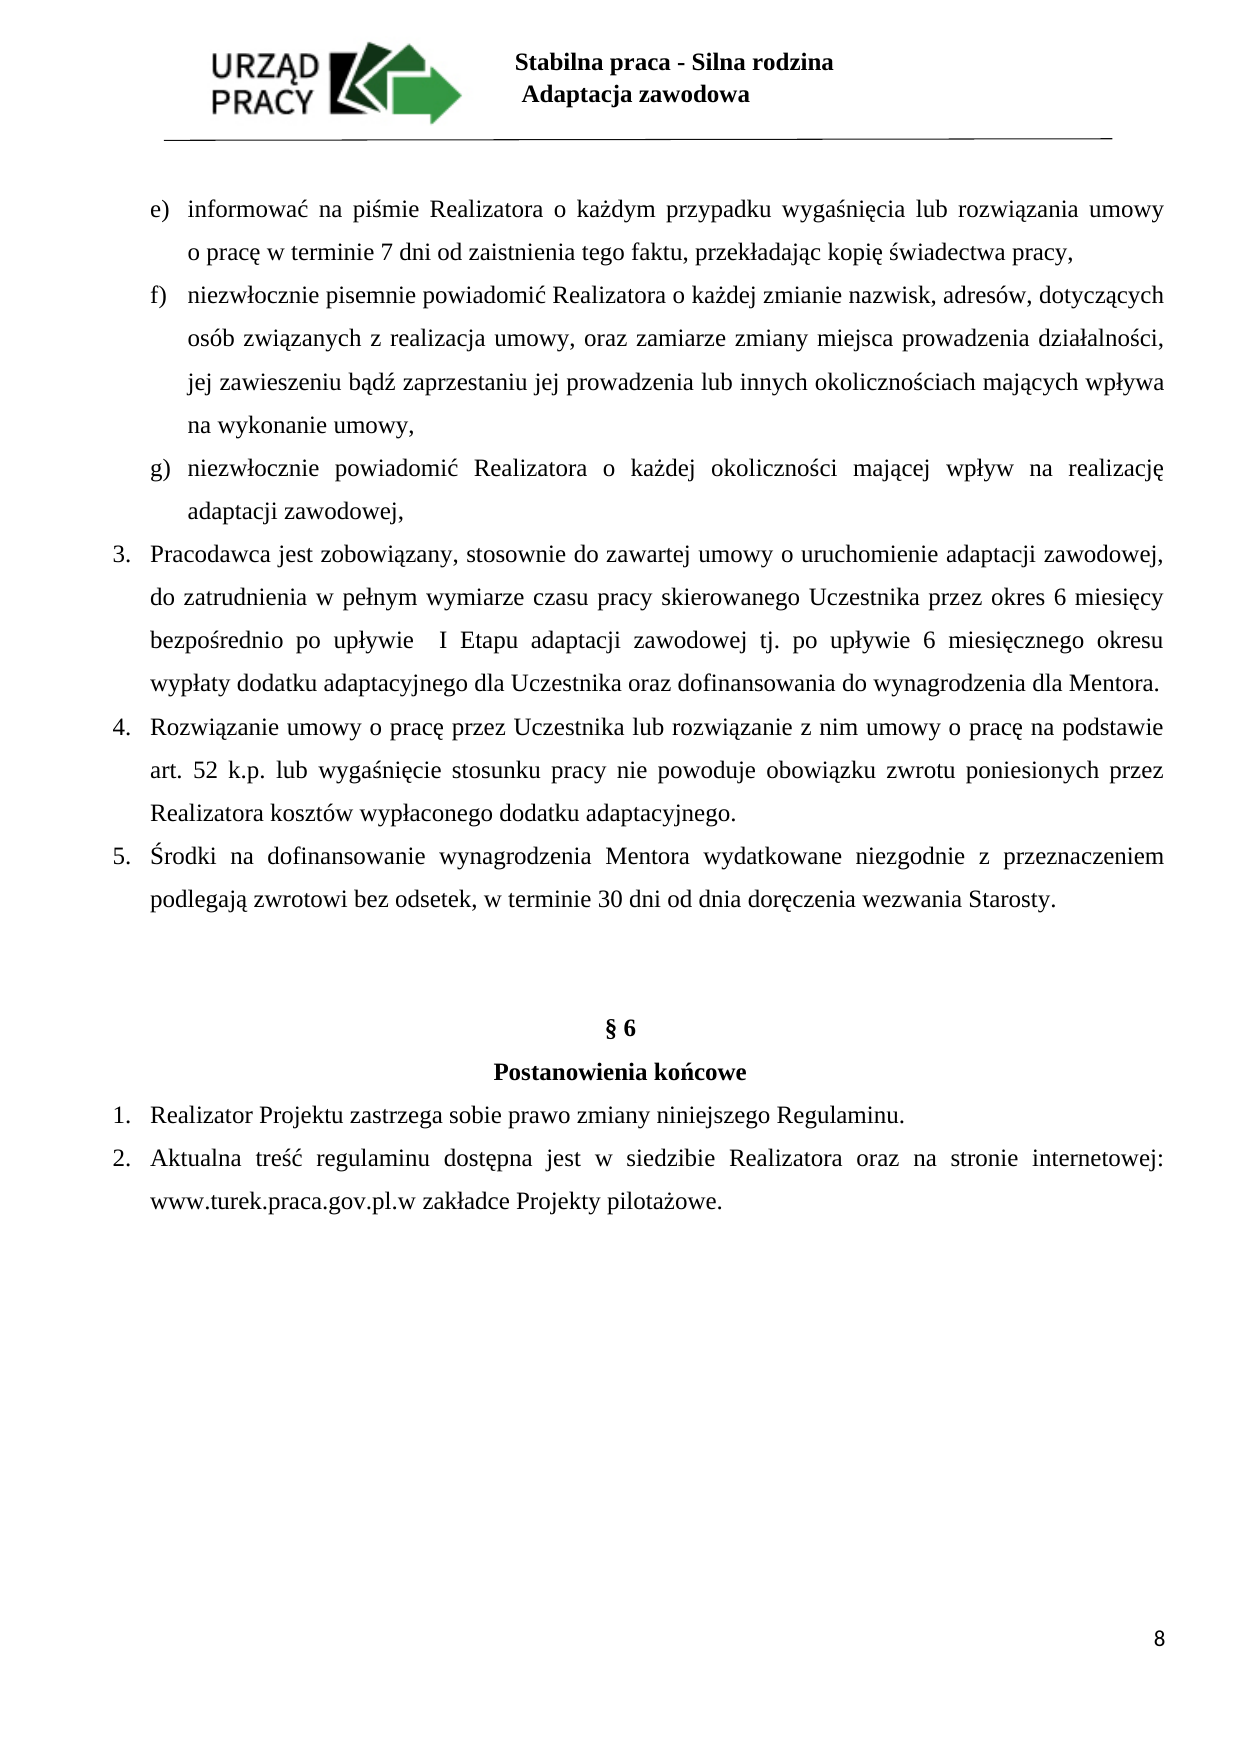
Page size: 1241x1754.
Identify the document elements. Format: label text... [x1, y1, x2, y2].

list Rozwiązanie umowy o pracę przez Uczestnika lub rozwiązanie z nim umowy o pracę na podstawie art. 52 k.p. lub wygaśnięcie stosunku pracy nie powoduje obowiązku zwrotu poniesionych przez Realizatora kosztów wypłaconego dodatku adaptacyjnego. [112, 712, 1165, 827]
list informować na piśmie Realizatora o każdym przypadku wygaśnięcia lub rozwiązania umowy o pracę w terminie 7 dni od zaistnienia tego faktu, przekładając kopię świadectwa pracy, [150, 194, 1165, 266]
list Aktualna treść regulaminu dostępna jest w siedzibie Realizatora oraz na stronie internetowej: www.turek.praca.gov.pl.w zakładce Projekty pilotażowe. [112, 1143, 1165, 1215]
list Środki na dofinansowanie wynagrodzenia Mentora wydatkowane niezgodnie z przeznaczeniem podlegają zwrotowi bez odsetek, w terminie 30 dni od dnia doręczenia wezwania Starosty. [112, 841, 1165, 913]
picture [195, 36, 477, 132]
list Pracodawca jest zobowiązany, stosownie do zawartej umowy o uruchomienie adaptacji zawodowej, do zatrudnienia w pełnym wymiarze czasu pracy skierowanego Uczestnika przez okres 6 miesięcy bezpośrednio po upływie I Etapu adaptacji zawodowej tj. po upływie 6 miesięcznego okresu wypłaty dodatku adaptacyjnego dla Uczestnika oraz dofinansowania do wynagrodzenia dla Mentora. [112, 539, 1165, 697]
list niezwłocznie pisemnie powiadomić Realizatora o każdej zmianie nazwisk, adresów, dotyczących osób związanych z realizacja umowy, oraz zamiarze zmiany miejsca prowadzenia działalności, jej zawieszeniu bądź zaprzestaniu jej prowadzenia lub innych okolicznościach mających wpływa na wykonanie umowy, [150, 280, 1165, 438]
list Realizator Projektu zastrzega sobie prawo zmiany niniejszego Regulaminu. [112, 1100, 1165, 1128]
text Postanowienia końcowe [75, 1057, 1165, 1085]
list niezwłocznie powiadomić Realizatora o każdej okoliczności mającej wpływ na realizację adaptacji zawodowej, [150, 453, 1165, 525]
text § 6 [75, 1013, 1165, 1042]
